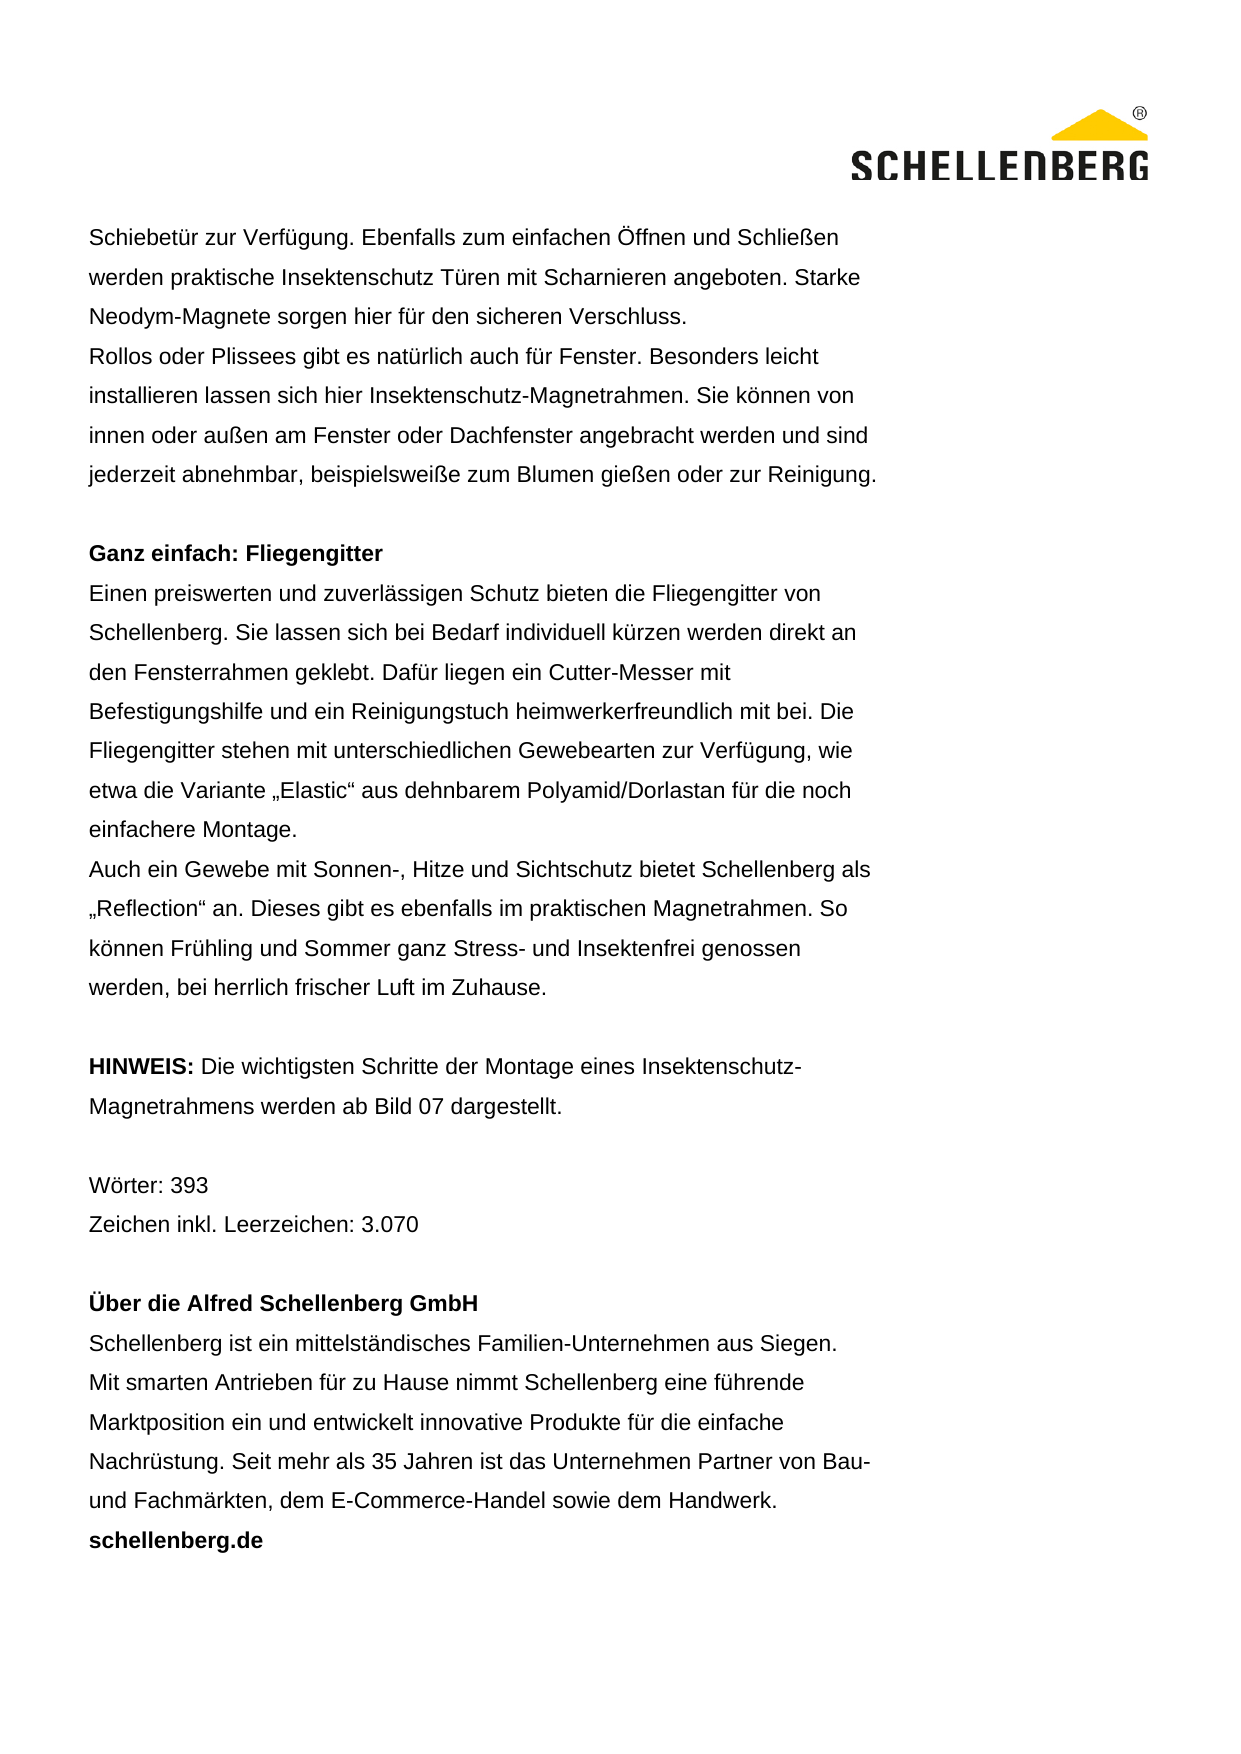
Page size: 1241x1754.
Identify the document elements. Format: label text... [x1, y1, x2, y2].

text Wörter: 393 [89, 1172, 886, 1198]
text Über die Alfred Schellenberg GmbH [89, 1290, 886, 1316]
picture [851, 104, 1148, 180]
text Schellenberg ist ein mittelständisches Familien-Unternehmen aus Siegen. [89, 1329, 886, 1356]
text Einen preiswerten und zuverlässigen Schutz bieten die Fliegengitter von Schellenberg. Sie lassen sich bei Bedarf individuell kürzen werden direkt an den Fensterrahmen geklebt. Dafür liegen ein Cutter-Messer mit Befestigungshilfe und ein Reinigungstuch heimwerkerfreundlich mit bei. Die Fliegengitter stehen mit unterschiedlichen Gewebearten zur Verfügung, wie etwa die Variante „Elastic“ aus dehnbarem Polyamid/Dorlastan für die noch einfachere Montage. [89, 579, 886, 843]
text Mit smarten Antrieben für zu Hause nimmt Schellenberg eine führende Marktposition ein und entwickelt innovative Produkte für die einfache Nachrüstung. Seit mehr als 35 Jahren ist das Unternehmen Partner von Bau- und Fachmärkten, dem E-Commerce-Handel sowie dem Handwerk. [89, 1369, 886, 1514]
text Auch ein Gewebe mit Sonnen-, Hitze und Sichtschutz bietet Schellenberg als „Reflection“ an. Dieses gibt es ebenfalls im praktischen Magnetrahmen. So können Frühling und Sommer ganz Stress- und Insektenfrei genossen werden, bei herrlich frischer Luft im Zuhause. [89, 856, 886, 1001]
text Ganz einfach: Fliegengitter [89, 540, 886, 566]
text schellenberg.de [89, 1527, 886, 1553]
text HINWEIS: Die wichtigsten Schritte der Montage eines Insektenschutz-Magnetrahmens werden ab Bild 07 dargestellt. [89, 1053, 886, 1119]
text Zeichen inkl. Leerzeichen: 3.070 [89, 1211, 886, 1237]
text Rollos oder Plissees gibt es natürlich auch für Fenster. Besonders leicht installieren lassen sich hier Insektenschutz-Magnetrahmen. Sie können von innen oder außen am Fenster oder Dachfenster angebracht werden und sind jederzeit abnehmbar, beispielsweiße zum Blumen gießen oder zur Reinigung. [89, 343, 886, 487]
